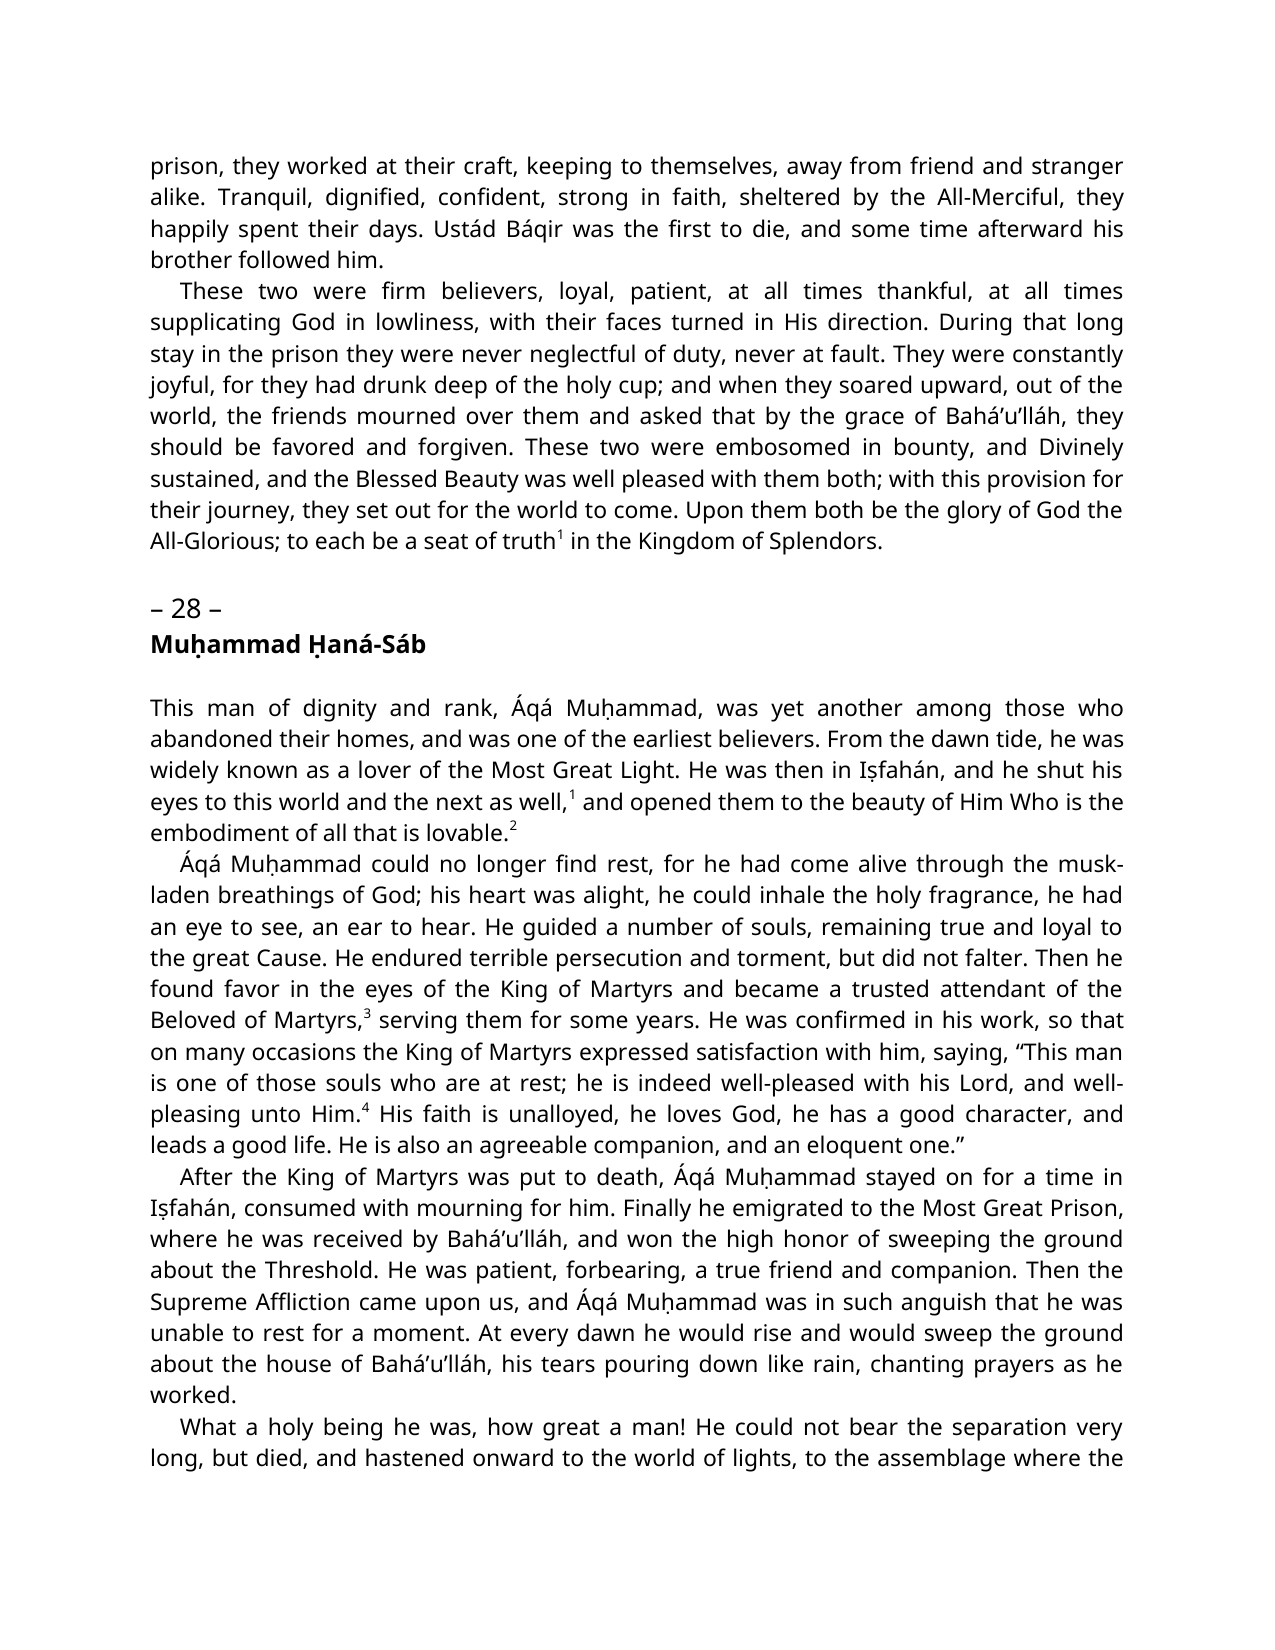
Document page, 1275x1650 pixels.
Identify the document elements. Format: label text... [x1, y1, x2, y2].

text This man of dignity and rank, Áqá Muḥammad, was yet another among those who abandoned their homes, and was one of the earliest believers. From the dawn tide, he was widely known as a lover of the Most Great Light. He was then in Iṣfahán, and he shut his eyes to this world and the next as well,1 and opened them to the beauty of Him Who is the embodiment of all that is lovable.2 [150, 692, 1125, 848]
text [150, 1411, 1125, 1473]
text These two were firm believers, loyal, patient, at all times thankful, at all times supplicating God in lowliness, with their faces turned in His direction. During that long stay in the prison they were never neglectful of duty, never at fault. They were constantly joyful, for they had drunk deep of the holy cup; and when they soared upward, out of the world, the friends mourned over them and asked that by the grace of Bahá’u’lláh, they should be favored and forgiven. These two were embosomed in bounty, and Divinely sustained, and the Blessed Beauty was well pleased with them both; with this provision for their journey, they set out for the world to come. Upon them both be the glory of God the All-Glorious; to each be a seat of truth1 in the Kingdom of Splendors. [150, 275, 1125, 556]
text Áqá Muḥammad could no longer find rest, for he had come alive through the musk-laden breathings of God; his heart was alight, he could inhale the holy fragrance, he had an eye to see, an ear to hear. He guided a number of souls, remaining true and loyal to the great Cause. He endured terrible persecution and torment, but did not falter. Then he found favor in the eyes of the King of Martyrs and became a trusted attendant of the Beloved of Martyrs,3 serving them for some years. He was confirmed in his work, so that on many occasions the King of Martyrs expressed satisfaction with him, saying, “This man is one of those souls who are at rest; he is indeed well-pleased with his Lord, and well-pleasing unto Him.4 His faith is unalloyed, he loves God, he has a good character, and leads a good life. He is also an agreeable companion, and an eloquent one.” [150, 848, 1125, 1161]
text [150, 150, 1125, 275]
text After the King of Martyrs was put to death, Áqá Muḥammad stayed on for a time in Iṣfahán, consumed with mourning for him. Finally he emigrated to the Most Great Prison, where he was received by Bahá’u’lláh, and won the high honor of sweeping the ground about the Threshold. He was patient, forbearing, a true friend and companion. Then the Supreme Affliction came upon us, and Áqá Muḥammad was in such anguish that he was unable to rest for a moment. At every dawn he would rise and would sweep the ground about the house of Bahá’u’lláh, his tears pouring down like rain, chanting prayers as he worked. [150, 1161, 1125, 1411]
